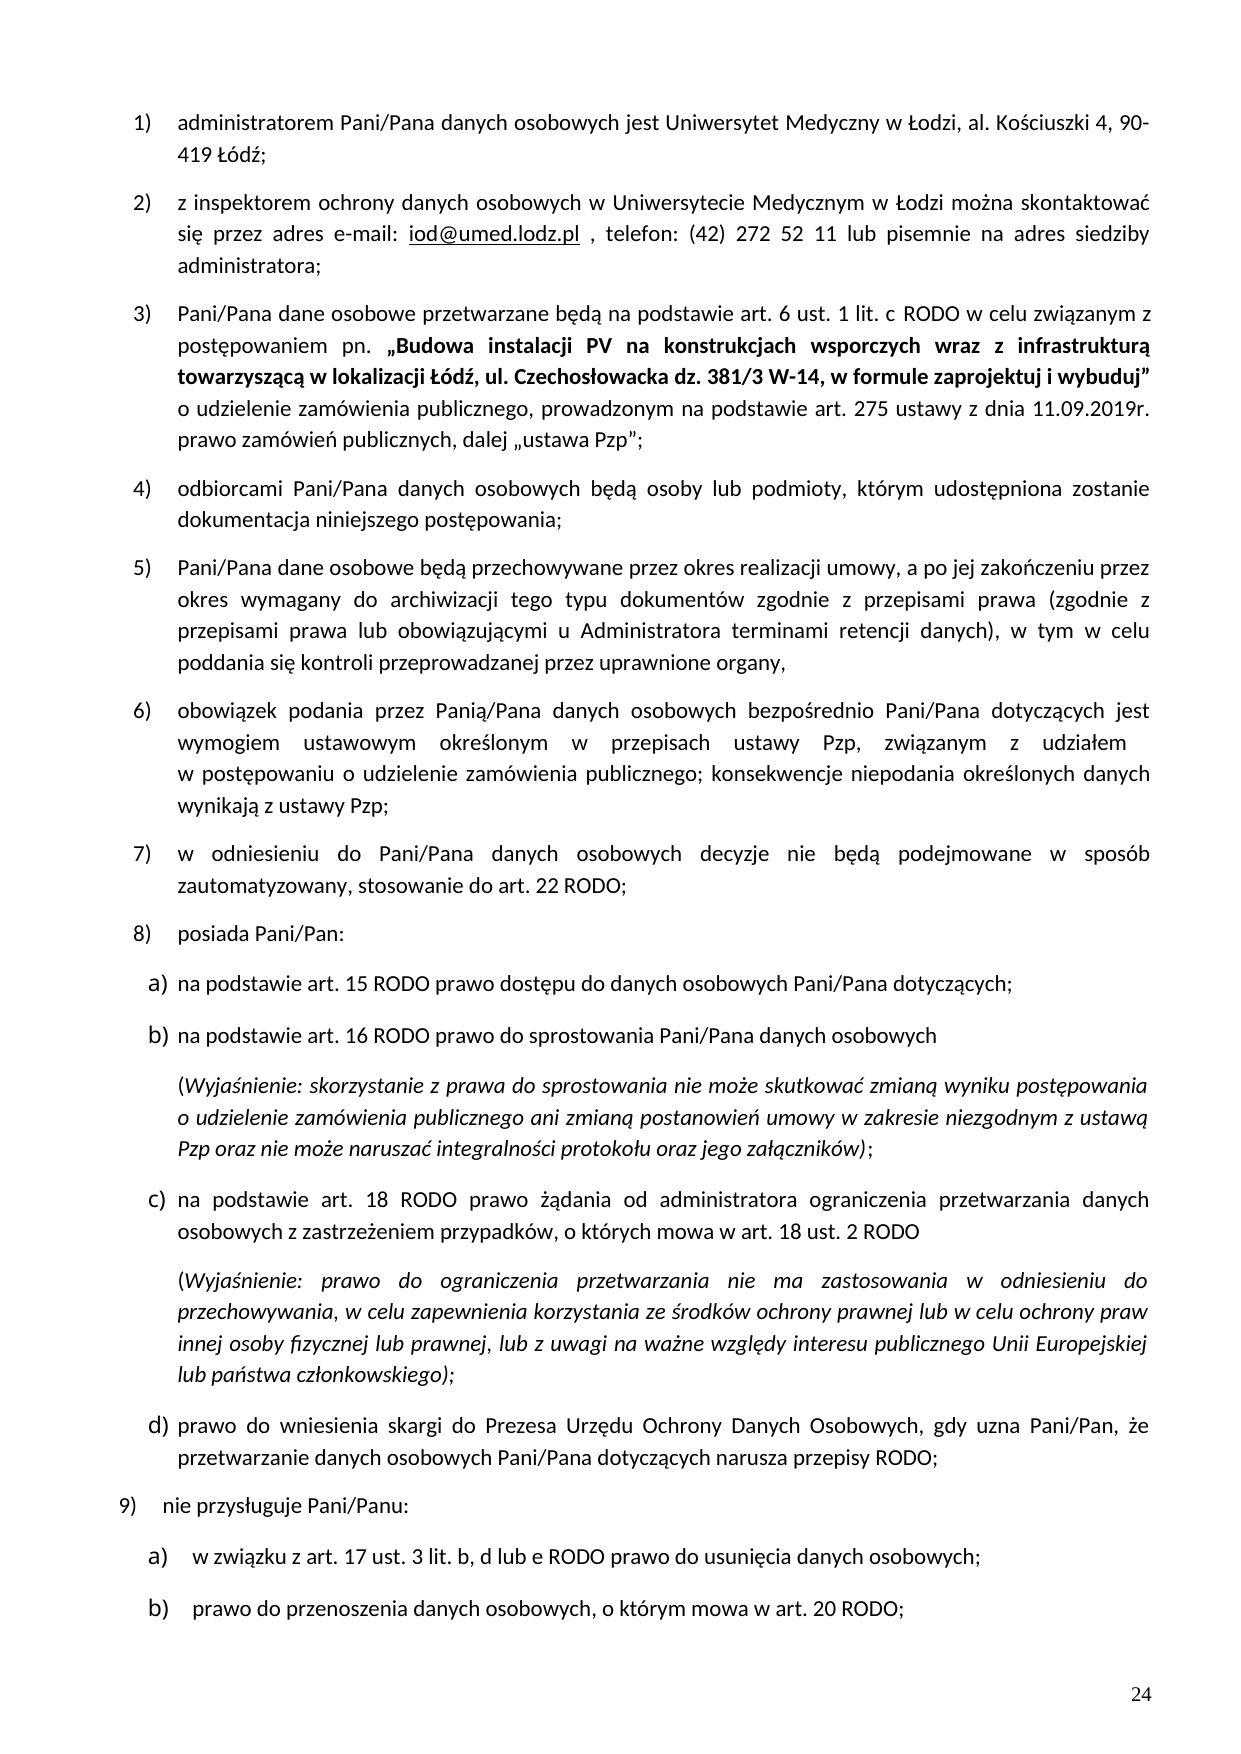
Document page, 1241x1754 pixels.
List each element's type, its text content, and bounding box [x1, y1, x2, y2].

list Pani/Pana dane osobowe przetwarzane będą na podstawie art. 6 ust. 1 lit. c RODO w celu związanym z postępowaniem pn. „Budowa instalacji PV na konstrukcjach wsporczych wraz z infrastrukturą towarzyszącą w lokalizacji Łódź, ul. Czechosłowacka dz. 381/3 W-14, w formule zaprojektuj i wybuduj” o udzielenie zamówienia publicznego, prowadzonym na podstawie art. 275 ustawy z dnia 11.09.2019r. prawo zamówień publicznych, dalej „ustawa Pzp”; [133, 299, 1152, 453]
list na podstawie art. 16 RODO prawo do sprostowania Pani/Pana danych osobowych [148, 1019, 1152, 1051]
list prawo do przenoszenia danych osobowych, o którym mowa w art. 20 RODO; [148, 1592, 1152, 1623]
list odbiorcami Pani/Pana danych osobowych będą osoby lub podmioty, którym udostępniona zostanie dokumentacja niniejszego postępowania; [133, 474, 1152, 533]
list posiada Pani/Pan: [133, 919, 1152, 947]
list w związku z art. 17 ust. 3 lit. b, d lub e RODO prawo do usunięcia danych osobowych; [148, 1540, 1152, 1571]
list na podstawie art. 15 RODO prawo dostępu do danych osobowych Pani/Pana dotyczących; [148, 967, 1152, 999]
list administratorem Pani/Pana danych osobowych jest Uniwersytet Medyczny w Łodzi, al. Kościuszki 4, 90-419 Łódź; [133, 108, 1152, 168]
list z inspektorem ochrony danych osobowych w Uniwersytecie Medycznym w Łodzi można skontaktować się przez adres e-mail: iod@umed.lodz.pl , telefon: (42) 272 52 11 lub pisemnie na adres siedziby administratora; [133, 188, 1152, 279]
list prawo do wniesienia skargi do Prezesa Urzędu Ochrony Danych Osobowych, gdy uzna Pani/Pan, że przetwarzanie danych osobowych Pani/Pana dotyczących narusza przepisy RODO; [148, 1409, 1152, 1471]
list Pani/Pana dane osobowe będą przechowywane przez okres realizacji umowy, a po jej zakończeniu przez okres wymagany do archiwizacji tego typu dokumentów zgodnie z przepisami prawa (zgodnie z przepisami prawa lub obowiązującymi u Administratora terminami retencji danych), w tym w celu poddania się kontroli przeprowadzanej przez uprawnione organy, [133, 553, 1152, 676]
text (Wyjaśnienie: skorzystanie z prawa do sprostowania nie może skutkować zmianą wyniku postępowania o udzielenie zamówienia publicznego ani zmianą postanowień umowy w zakresie niezgodnym z ustawą Pzp oraz nie może naruszać integralności protokołu oraz jego załączników); [177, 1071, 1152, 1162]
text (Wyjaśnienie: prawo do ograniczenia przetwarzania nie ma zastosowania w odniesieniu do przechowywania, w celu zapewnienia korzystania ze środków ochrony prawnej lub w celu ochrony praw innej osoby fizycznej lub prawnej, lub z uwagi na ważne względy interesu publicznego Unii Europejskiej lub państwa członkowskiego); [177, 1266, 1152, 1388]
list na podstawie art. 18 RODO prawo żądania od administratora ograniczenia przetwarzania danych osobowych z zastrzeżeniem przypadków, o których mowa w art. 18 ust. 2 RODO [148, 1183, 1152, 1246]
list obowiązek podania przez Panią/Pana danych osobowych bezpośrednio Pani/Pana dotyczących jest wymogiem ustawowym określonym w przepisach ustawy Pzp, związanym z udziałem w postępowaniu o udzielenie zamówienia publicznego; konsekwencje niepodania określonych danych wynikają z ustawy Pzp; [133, 696, 1152, 819]
list nie przysługuje Pani/Panu: [118, 1492, 1152, 1520]
list w odniesieniu do Pani/Pana danych osobowych decyzje nie będą podejmowane w sposób zautomatyzowany, stosowanie do art. 22 RODO; [133, 839, 1152, 899]
